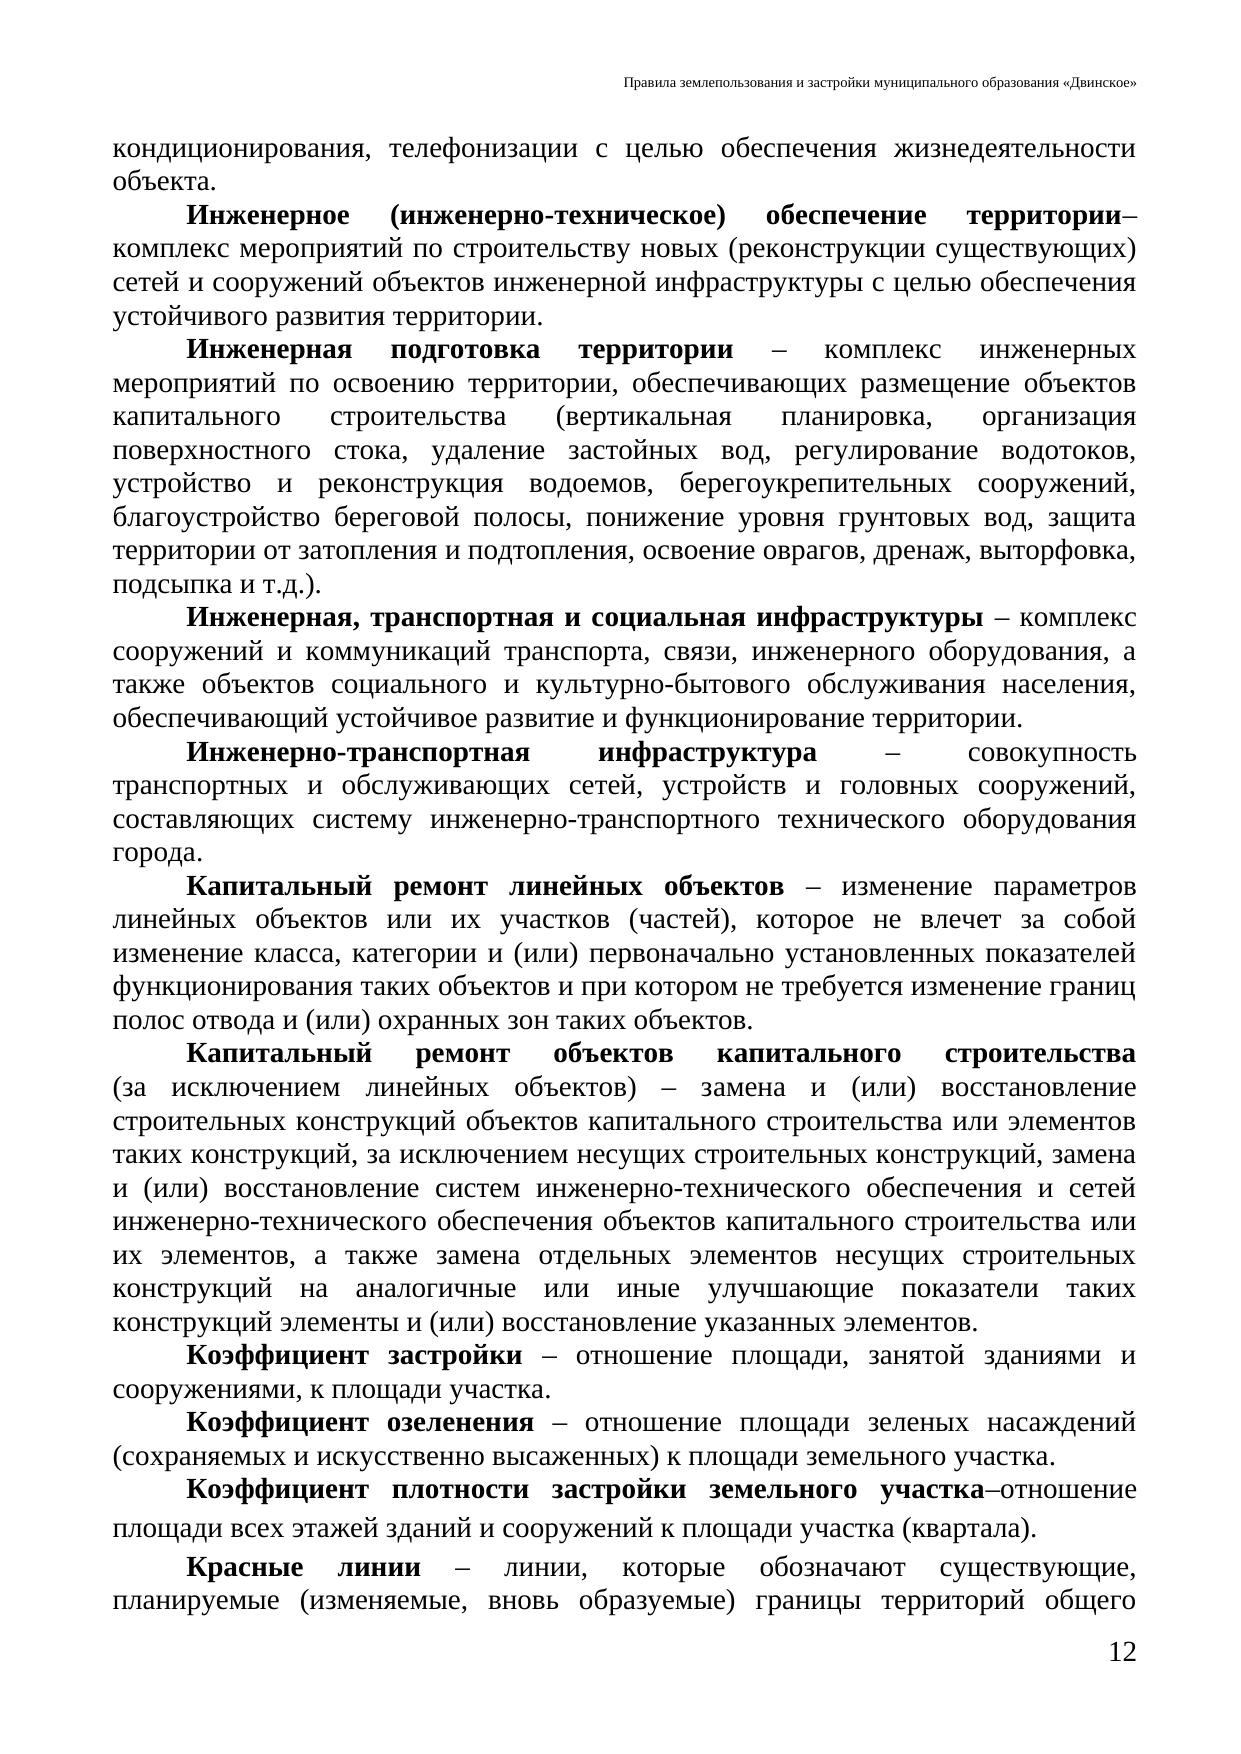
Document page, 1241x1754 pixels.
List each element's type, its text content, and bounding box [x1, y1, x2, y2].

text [112, 130, 1137, 197]
text Капитальный ремонт объектов капитального строительства (за исключением линейных объектов) – замена и (или) восстановление строительных конструкций объектов капитального строительства или элементов таких конструкций, за исключением несущих строительных конструкций, замена и (или) восстановление систем инженерно-технического обеспечения и сетей инженерно-технического обеспечения объектов капитального строительства или их элементов, а также замена отдельных элементов несущих строительных конструкций на аналогичные или иные улучшающие показатели таких конструкций элементы и (или) восстановление указанных элементов. [112, 1036, 1137, 1337]
text Инженерно-транспортная инфраструктура – совокупность транспортных и обслуживающих сетей, устройств и головных сооружений, составляющих систему инженерно-транспортного технического оборудования города. [112, 734, 1137, 868]
text Капитальный ремонт линейных объектов – изменение параметров линейных объектов или их участков (частей), которое не влечет за собой изменение класса, категории и (или) первоначально установленных показателей функционирования таких объектов и при котором не требуется изменение границ полос отвода и (или) охранных зон таких объектов. [112, 868, 1137, 1036]
text Инженерная, транспортная и социальная инфраструктуры – комплекс сооружений и коммуникаций транспорта, связи, инженерного оборудования, а также объектов социального и культурно-бытового обслуживания населения, обеспечивающий устойчивое развитие и функционирование территории. [112, 599, 1137, 734]
text Коэффициент застройки – отношение площади, занятой зданиями и сооружениями, к площади участка. [112, 1337, 1137, 1404]
text Инженерная подготовка территории – комплекс инженерных мероприятий по освоению территории, обеспечивающих размещение объектов капитального строительства (вертикальная планировка, организация поверхностного стока, удаление застойных вод, регулирование водотоков, устройство и реконструкция водоемов, берегоукрепительных сооружений, благоустройство береговой полосы, понижение уровня грунтовых вод, защита территории от затопления и подтопления, освоение оврагов, дренаж, выторфовка, подсыпка и т.д.). [112, 331, 1137, 599]
text Коэффициент озеленения – отношение площади зеленых насаждений (сохраняемых и искусственно высаженных) к площади земельного участка. [112, 1404, 1137, 1472]
text Коэффициент плотности застройки земельного участка–отношение площади всех этажей зданий и сооружений к площади участка (квартала). [112, 1472, 1137, 1544]
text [112, 1549, 1137, 1616]
text Инженерное (инженерно-техническое) обеспечение территории– комплекс мероприятий по строительству новых (реконструкции существующих) сетей и сооружений объектов инженерной инфраструктуры с целью обеспечения устойчивого развития территории. [112, 197, 1137, 331]
